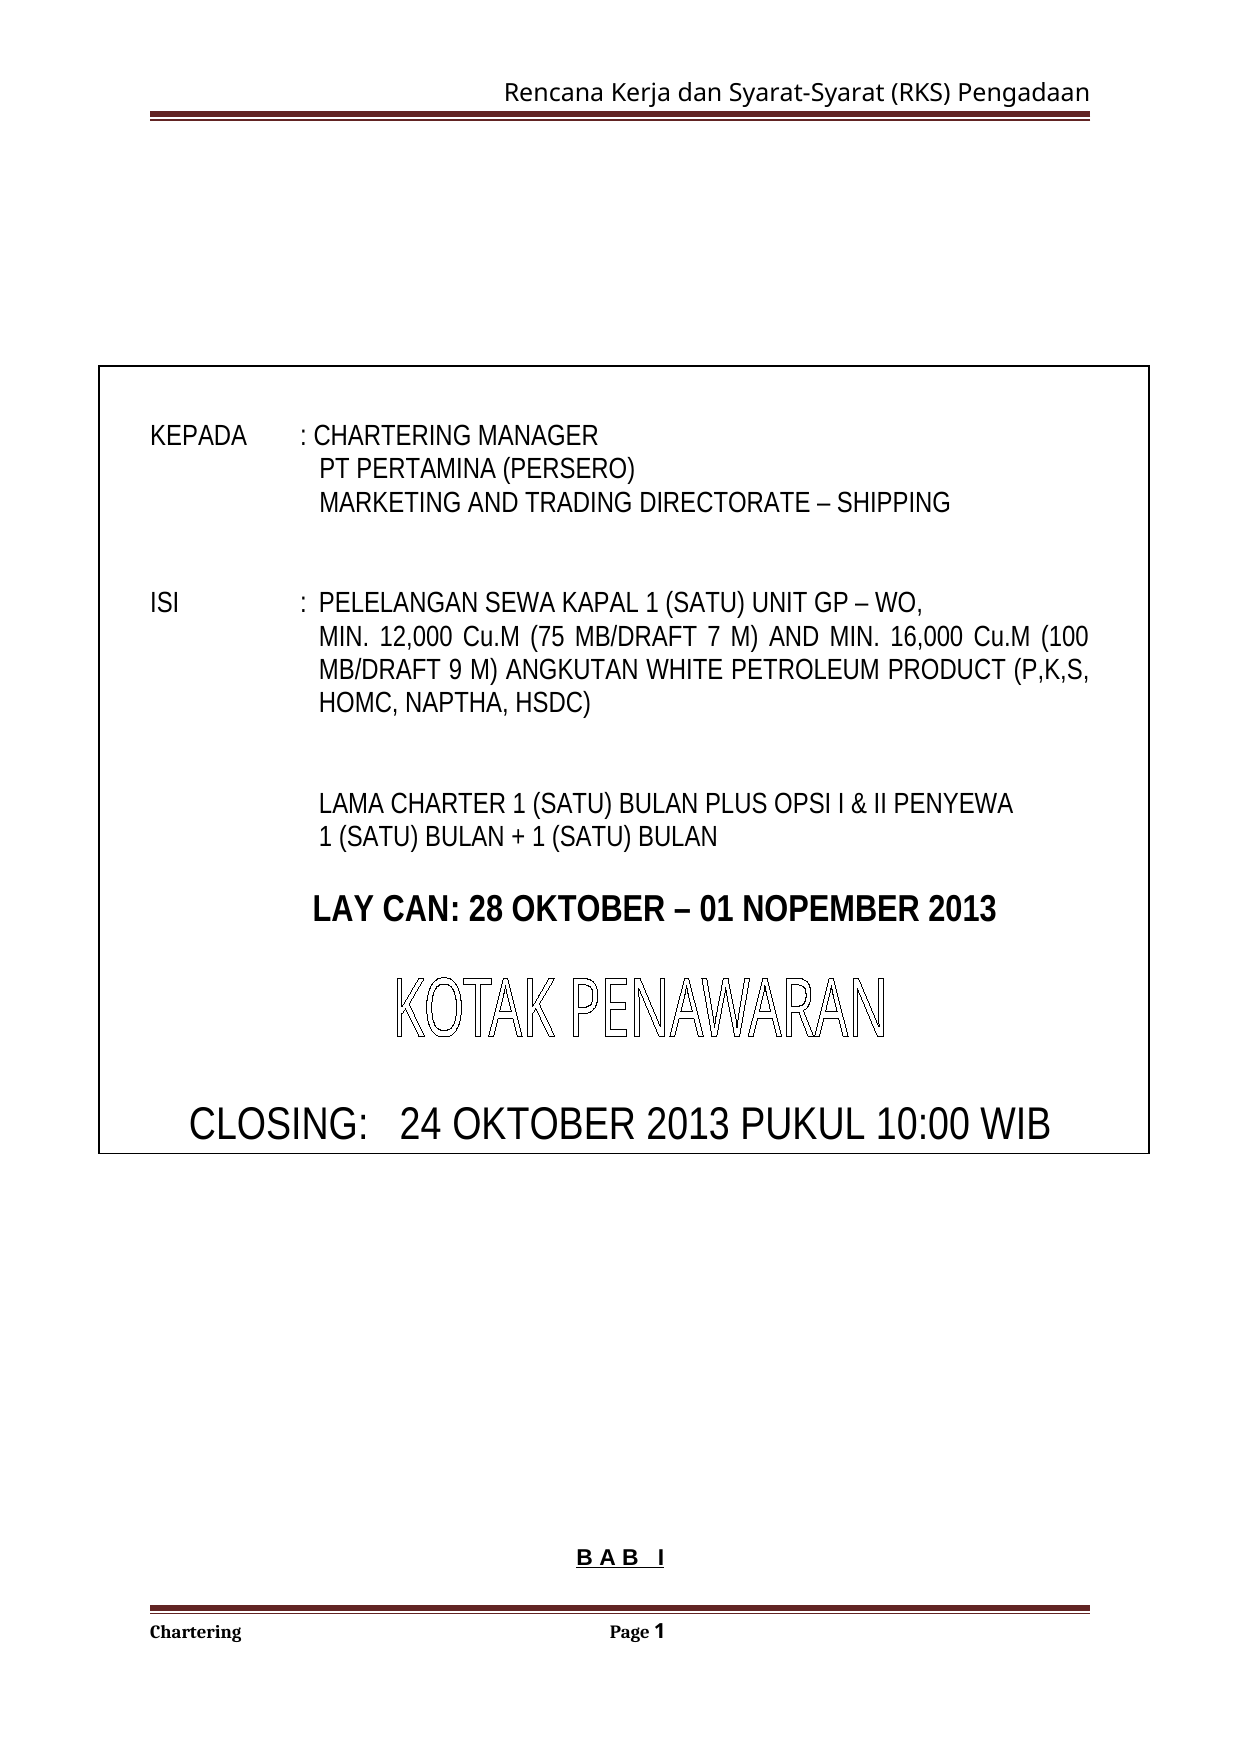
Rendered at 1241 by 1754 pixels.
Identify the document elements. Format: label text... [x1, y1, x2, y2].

text 1 (SATU) BULAN + 1 (SATU) BULAN [319, 819, 1090, 853]
text PT PERTAMINA (PERSERO) [312, 452, 1090, 485]
text CLOSING: 24 OKTOBER 2013 PUKUL 10:00 WIB [150, 1096, 1090, 1149]
text ISI : PELELANGAN SEWA KAPAL 1 (SATU) UNIT GP – WO, [150, 585, 1090, 619]
text LAMA CHARTER 1 (SATU) BULAN PLUS OPSI I & II PENYEWA [319, 786, 1090, 819]
text B A B I [150, 1544, 1090, 1571]
text LAY CAN : 28 OKTOBER – 01 NOPEMBER 2013 [312, 886, 1090, 929]
text MARKETING AND TRADING DIRECTORATE – SHIPPING [312, 485, 1090, 518]
text MIN. 12,000 Cu.M (75 MB/DRAFT 7 M) AND MIN. 16,000 Cu.M (100 MB/DRAFT 9 M) ANGKUTAN WHITE PETROLEUM PRODUCT (P,K,S, HOMC, NAPTHA, HSDC) [150, 619, 1090, 719]
text KEPADA : CHARTERING MANAGER [150, 418, 1090, 452]
